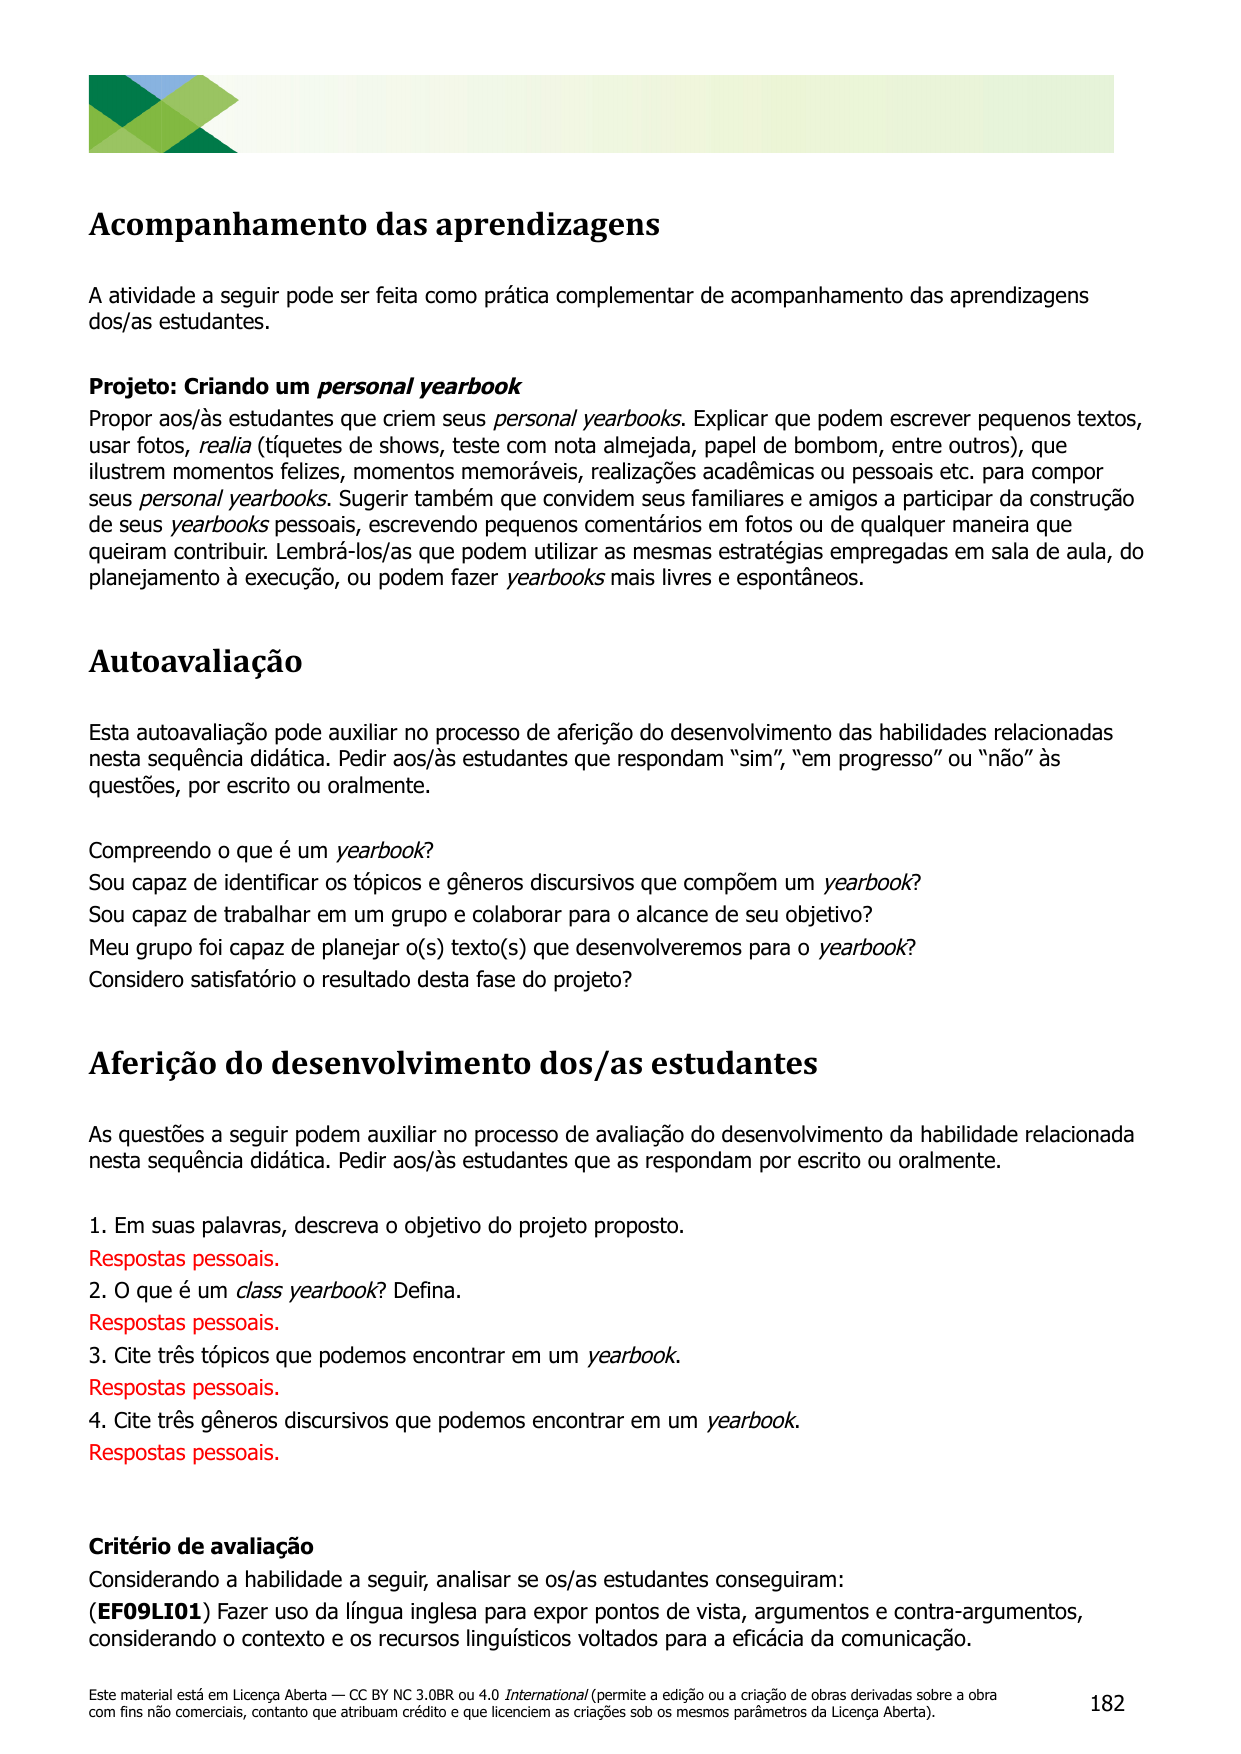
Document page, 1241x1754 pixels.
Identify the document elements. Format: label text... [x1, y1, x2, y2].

text Projeto: Criando um personal yearbook [89, 372, 1152, 399]
text Propor aos/às estudantes que criem seus personal yearbooks. Explicar que podem escrever pequenos textos, usar fotos, realia (tíquetes de shows, teste com nota almejada, papel de bombom, entre outros), que ilustrem momentos felizes, momentos memoráveis, realizações acadêmicas ou pessoais etc. para compor seus personal yearbooks. Sugerir também que convidem seus familiares e amigos a participar da construção de seus yearbooks pessoais, escrevendo pequenos comentários em fotos ou de qualquer maneira que queiram contribuir. Lembrá-los/as que podem utilizar as mesmas estratégias empregadas em sala de aula, do planejamento à execução, ou podem fazer yearbooks mais livres e espontâneos. [89, 405, 1152, 590]
text Compreendo o que é um yearbook? [89, 836, 1152, 863]
text Respostas pessoais. [89, 1374, 1152, 1400]
text Respostas pessoais. [89, 1438, 1152, 1465]
text Meu grupo foi capaz de planejar o(s) texto(s) que desenvolveremos para o yearbook? [89, 933, 1152, 960]
text Sou capaz de trabalhar em um grupo e colaborar para o alcance de seu objetivo? [89, 901, 1152, 927]
text Considerando a habilidade a seguir, analisar se os/as estudantes conseguiram: [89, 1565, 1152, 1592]
text Considero satisfatório o resultado desta fase do projeto? [89, 966, 1152, 992]
text Critério de avaliação [89, 1533, 1152, 1559]
text Acompanhamento das aprendizagens [89, 204, 1152, 243]
text 2. O que é um class yearbook? Defina. [89, 1277, 1152, 1303]
text A atividade a seguir pode ser feita como prática complementar de acompanhamento das aprendizagens dos/as estudantes. [89, 281, 1152, 334]
text Aferição do desenvolvimento dos/as estudantes [89, 1043, 1152, 1082]
picture [88, 75, 1114, 153]
text Respostas pessoais. [89, 1309, 1152, 1335]
text 4. Cite três gêneros discursivos que podemos encontrar em um yearbook. [89, 1406, 1152, 1433]
text As questões a seguir podem auxiliar no processo de avaliação do desenvolvimento da habilidade relacionada nesta sequência didática. Pedir aos/às estudantes que as respondam por escrito ou oralmente. [89, 1121, 1152, 1173]
text 1. Em suas palavras, descreva o objetivo do projeto proposto. [89, 1212, 1152, 1238]
text Esta autoavaliação pode auxiliar no processo de aferição do desenvolvimento das habilidades relacionadas nesta sequência didática. Pedir aos/às estudantes que respondam “sim”, “em progresso” ou “não” às questões, por escrito ou oralmente. [89, 718, 1152, 798]
text 3. Cite três tópicos que podemos encontrar em um yearbook. [89, 1341, 1152, 1368]
text Sou capaz de identificar os tópicos e gêneros discursivos que compõem um yearbook? [89, 868, 1152, 895]
text (EF09LI01) Fazer uso da língua inglesa para expor pontos de vista, argumentos e contra-argumentos, considerando o contexto e os recursos linguísticos voltados para a eficácia da comunicação. [89, 1598, 1152, 1651]
text Autoavaliação [89, 641, 1152, 680]
text Respostas pessoais. [89, 1244, 1152, 1271]
